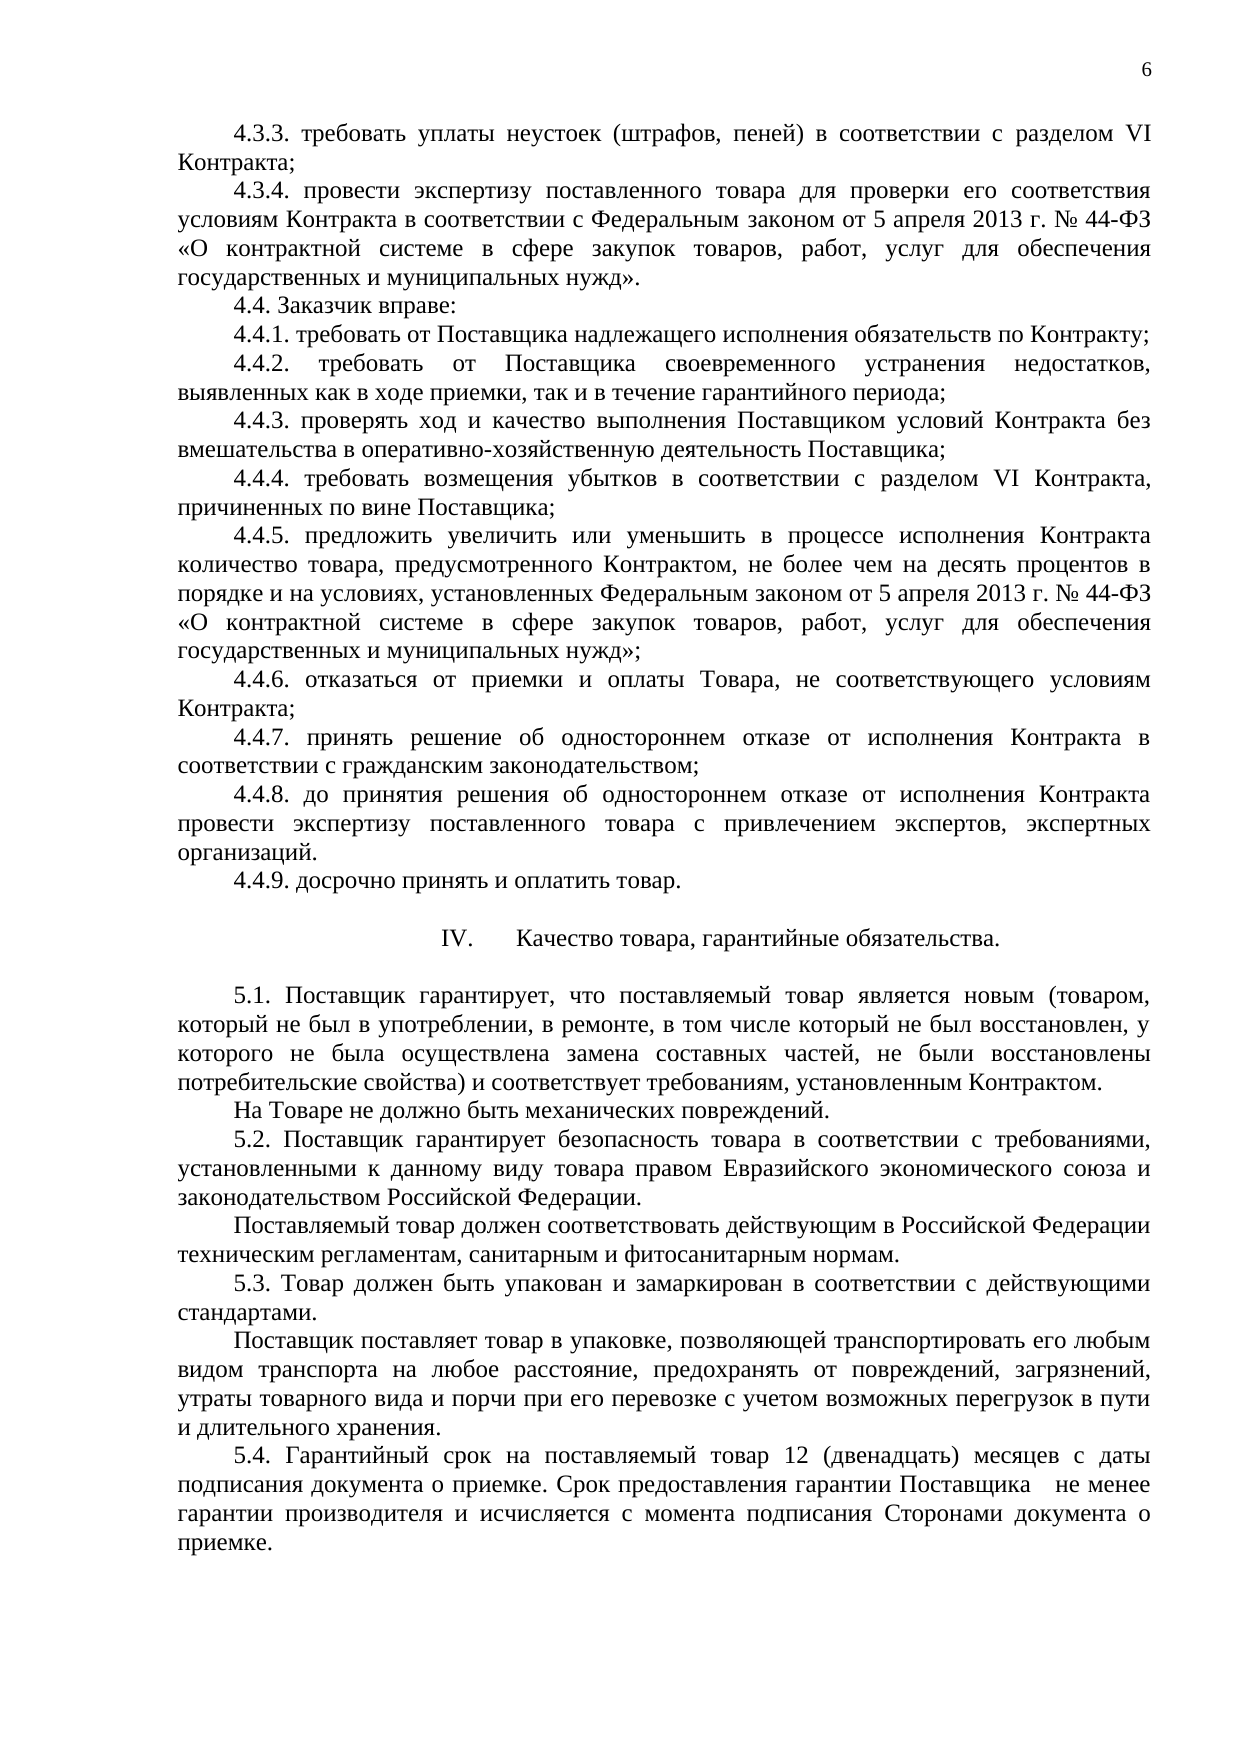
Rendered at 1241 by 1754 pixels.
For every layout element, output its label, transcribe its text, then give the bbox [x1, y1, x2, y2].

text 4.4.7. принять решение об одностороннем отказе от исполнения Контракта в соответствии с гражданским законодательством; [177, 722, 1152, 779]
text Поставляемый товар должен соответствовать действующим в Российской Федерации техническим регламентам, санитарным и фитосанитарным нормам. [177, 1211, 1152, 1268]
text 4.4.1. требовать от Поставщика надлежащего исполнения обязательств по Контракту; [177, 319, 1152, 348]
list Качество товара, гарантийные обязательства. [290, 923, 1152, 952]
text 4.4.4. требовать возмещения убытков в соответствии с разделом VI Контракта, причиненных по вине Поставщика; [177, 463, 1152, 521]
text 5.3. Товар должен быть упакован и замаркирован в соответствии с действующими стандартами. [177, 1268, 1152, 1326]
text 4.4.2. требовать от Поставщика своевременного устранения недостатков, выявленных как в ходе приемки, так и в течение гарантийного периода; [177, 348, 1152, 406]
text 4.4.6. отказаться от приемки и оплаты Товара, не соответствующего условиям Контракта; [177, 664, 1152, 722]
text На Товаре не должно быть механических повреждений. [177, 1096, 1152, 1124]
text Поставщик поставляет товар в упаковке, позволяющей транспортировать его любым видом транспорта на любое расстояние, предохранять от повреждений, загрязнений, утраты товарного вида и порчи при его перевозке с учетом возможных перегрузок в пути и длительного хранения. [177, 1326, 1152, 1441]
text 4.4.3. проверять ход и качество выполнения Поставщиком условий Контракта без вмешательства в оперативно-хозяйственную деятельность Поставщика; [177, 406, 1152, 463]
text 4.4.9. досрочно принять и оплатить товар. [177, 866, 1152, 894]
text 5.2. Поставщик гарантирует безопасность товара в соответствии с требованиями, установленными к данному виду товара правом Евразийского экономического союза и законодательством Российской Федерации. [177, 1124, 1152, 1211]
text 4.4.5. предложить увеличить или уменьшить в процессе исполнения Контракта количество товара, предусмотренного Контрактом, не более чем на десять процентов в порядке и на условиях, установленных Федеральным законом от 5 апреля 2013 г. № 44-ФЗ «О контрактной системе в сфере закупок товаров, работ, услуг для обеспечения государственных и муниципальных нужд»; [177, 521, 1152, 664]
text 4.3.3. требовать уплаты неустоек (штрафов, пеней) в соответствии с разделом VI Контракта; [177, 118, 1152, 176]
text 4.4. Заказчик вправе: [177, 291, 1152, 319]
text 5.1. Поставщик гарантирует, что поставляемый товар является новым (товаром, который не был в употреблении, в ремонте, в том числе который не был восстановлен, у которого не была осуществлена замена составных частей, не были восстановлены потребительские свойства) и соответствует требованиям, установленным Контрактом. [177, 981, 1152, 1096]
text 4.3.4. провести экспертизу поставленного товара для проверки его соответствия условиям Контракта в соответствии с Федеральным законом от 5 апреля 2013 г. № 44-ФЗ «О контрактной системе в сфере закупок товаров, работ, услуг для обеспечения государственных и муниципальных нужд». [177, 176, 1152, 291]
text 5.4. Гарантийный срок на поставляемый товар 12 (двенадцать) месяцев с даты подписания документа о приемке. Срок предоставления гарантии Поставщика не менее гарантии производителя и исчисляется с момента подписания Сторонами документа о приемке. [177, 1441, 1152, 1556]
text 4.4.8. до принятия решения об одностороннем отказе от исполнения Контракта провести экспертизу поставленного товара с привлечением экспертов, экспертных организаций. [177, 779, 1152, 866]
